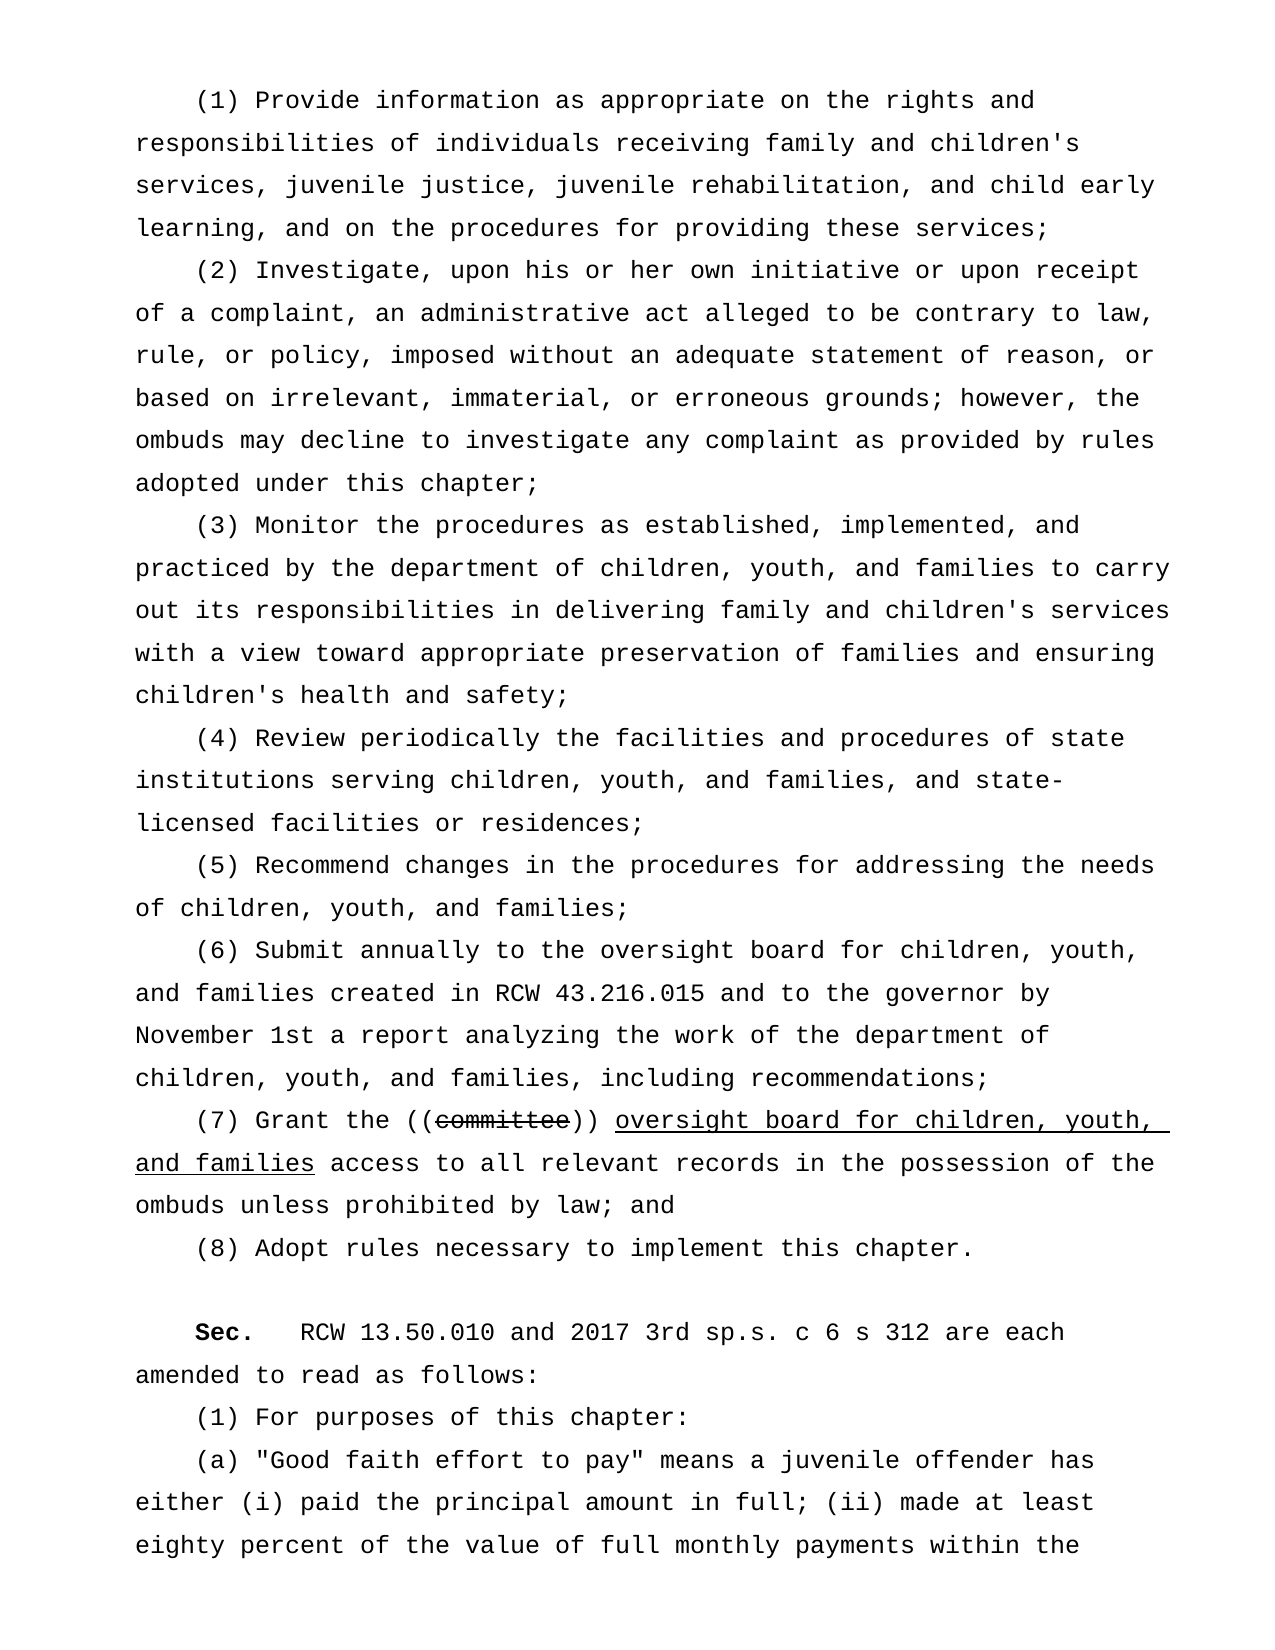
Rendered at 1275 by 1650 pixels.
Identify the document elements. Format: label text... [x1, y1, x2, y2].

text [135, 1434, 1170, 1562]
text (3) Monitor the procedures as established, implemented, and practiced by the department of children, youth, and families to carry out its responsibilities in delivering family and children's services with a view toward appropriate preservation of families and ensuring children's health and safety; [135, 500, 1170, 712]
text (8) Adopt rules necessary to implement this chapter. [135, 1222, 1170, 1265]
text (6) Submit annually to the oversight board for children, youth, and families created in RCW 43.216.015 and to the governor by November 1st a report analyzing the work of the department of children, youth, and families, including recommendations; [135, 925, 1170, 1095]
text (4) Review periodically the facilities and procedures of state institutions serving children, youth, and families, and state-licensed facilities or residences; [135, 712, 1170, 840]
text (2) Investigate, upon his or her own initiative or upon receipt of a complaint, an administrative act alleged to be contrary to law, rule, or policy, imposed without an adequate statement of reason, or based on irrelevant, immaterial, or erroneous grounds; however, the ombuds may decline to investigate any complaint as provided by rules adopted under this chapter; [135, 245, 1170, 500]
text (1) Provide information as appropriate on the rights and responsibilities of individuals receiving family and children's services, juvenile justice, juvenile rehabilitation, and child early learning, and on the procedures for providing these services; [135, 75, 1170, 245]
text (5) Recommend changes in the procedures for addressing the needs of children, youth, and families; [135, 840, 1170, 925]
text (7) Grant the ((committee)) oversight board for children, youth, and families access to all relevant records in the possession of the ombuds unless prohibited by law; and [135, 1095, 1170, 1222]
text (1) For purposes of this chapter: [135, 1392, 1170, 1434]
text Sec. RCW 13.50.010 and 2017 3rd sp.s. c 6 s 312 are each amended to read as follows: [135, 1307, 1170, 1392]
